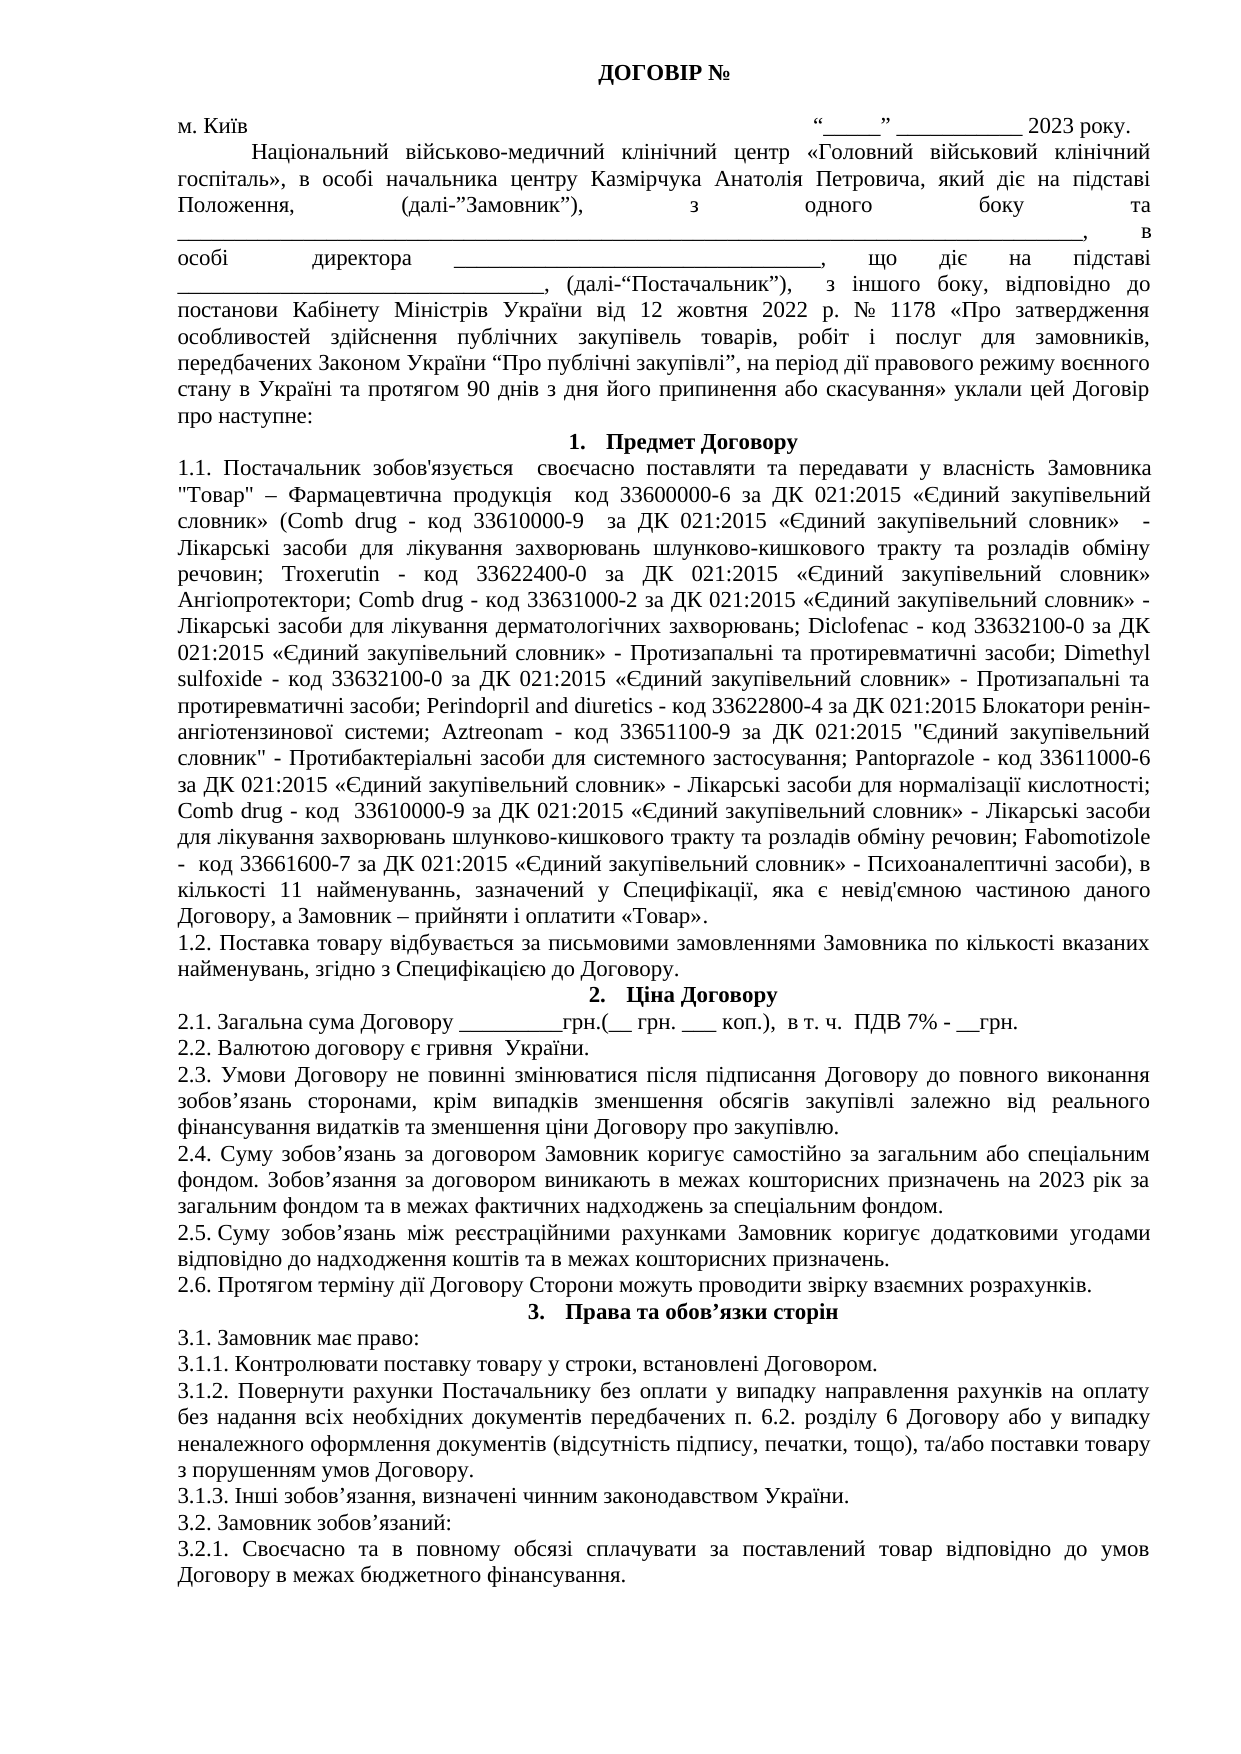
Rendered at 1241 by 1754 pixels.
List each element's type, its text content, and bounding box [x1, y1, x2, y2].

text 2.4. Суму зобов’язань за договором Замовник коригує самостійно за загальним або спеціальним фондом. Зобов’язання за договором виникають в межах кошторисних призначень на 2023 рік за загальним фондом та в межах фактичних надходжень за спеціальним фондом. [177, 1140, 1152, 1219]
text 1.2. Поставка товару відбувається за письмовими замовленнями Замовника по кількості вказаних найменувань, згідно з Специфікацією до Договору. [177, 929, 1152, 982]
text Національний військово-медичний клінічний центр «Головний військовий клінічний госпіталь», в особі начальника центру Казмірчука Анатолія Петровича, який діє на підставі Положення, (далі-”Замовник”), з одного боку та _______________________________________________________________________________, в особі директора ________________________________, що діє на підставі ________________________________, (далі-“Постачальник”), з іншого боку, відповідно до постанови Кабінету Міністрів України від 12 жовтня 2022 р. № 1178 «Про затвердження особливостей здійснення публічних закупівель товарів, робіт і послуг для замовників, передбачених Законом України “Про публічні закупівлі”, на період дії правового режиму воєнного стану в Україні та протягом 90 днів з дня його припинення або скасування» уклали цей Договір про наступне: [177, 138, 1152, 428]
text 2.3. Умови Договору не повинні змінюватися після підписання Договору до повного виконання зобов’язань сторонами, крім випадків зменшення обсягів закупівлі залежно від реального фінансування видатків та зменшення ціни Договору про закупівлю. [177, 1061, 1152, 1140]
text 1.1. Постачальник зобов'язується своєчасно поставляти та передавати у власність Замовника "Товар" – Фармацевтична продукція код 33600000-6 за ДК 021:2015 «Єдиний закупівельний словник» (Comb drug - код 33610000-9 за ДК 021:2015 «Єдиний закупівельний словник» - Лікарські засоби для лікування захворювань шлунково-кишкового тракту та розладів обміну речовин; Troxerutin - код 33622400-0 за ДК 021:2015 «Єдиний закупівельний словник» Ангіопротектори; Comb drug - код 33631000-2 за ДК 021:2015 «Єдиний закупівельний словник» - Лікарські засоби для лікування дерматологічних захворювань; Diclofenac - код 33632100-0 за ДК 021:2015 «Єдиний закупівельний словник» - Протизапальні та протиревматичні засоби; Dimethyl sulfoxide - код 33632100-0 за ДК 021:2015 «Єдиний закупівельний словник» - Протизапальні та протиревматичні засоби; Perindopril and diuretics - код 33622800-4 за ДК 021:2015 Блокатори ренін-ангіотензинової системи; Aztreonam - код 33651100-9 за ДК 021:2015 "Єдиний закупівельний словник" - Протибактеріальні засоби для системного застосування; Pantoprazole - код 33611000-6 за ДК 021:2015 «Єдиний закупівельний словник» - Лікарські засоби для нормалізації кислотності; Comb drug - код 33610000-9 за ДК 021:2015 «Єдиний закупівельний словник» - Лікарські засоби для лікування захворювань шлунково-кишкового тракту та розладів обміну речовин; Fabomotizole - код 33661600-7 за ДК 021:2015 «Єдиний закупівельний словник» - Психоаналептичні засоби), в кількості 11 найменуваннь, зазначений у Специфікації, яка є невід'ємною частиною даного Договору, а Замовник – прийняти і оплатити «Товар». [177, 454, 1152, 929]
text 3.2.1. Своєчасно та в повному обсязі сплачувати за поставлений товар відповідно до умов Договору в межах бюджетного фінансування. [177, 1535, 1152, 1588]
text 2.6. Протягом терміну дії Договору Сторони можуть проводити звірку взаємних розрахунків. [177, 1271, 1152, 1298]
text 2.1. Загальна сума Договору _________грн.(__ грн. ___ коп.), в т. ч. ПДВ 7% - __грн. [177, 1008, 1152, 1034]
list Предмет Договору [215, 428, 1152, 454]
text ДОГОВІР № [177, 59, 1152, 86]
list Ціна Договору [215, 982, 1152, 1008]
list Права та обов’язки сторін [215, 1298, 1152, 1324]
text 3.2. Замовник зобов’язаний: [177, 1509, 1152, 1535]
text 2.5. Суму зобов’язань між реєстраційними рахунками Замовник коригує додатковими угодами відповідно до надходження коштів та в межах кошторисних призначень. [177, 1219, 1152, 1271]
text 2.2. Валютою договору є гривня України. [177, 1034, 1152, 1061]
text м. Київ “_____” ___________ 2023 року. [177, 112, 1152, 138]
text 3.1.3. Інші зобов’язання, визначені чинним законодавством України. [177, 1482, 1152, 1509]
text 3.1.1. Контролювати поставку товару у строки, встановлені Договором. [177, 1351, 1152, 1377]
text 3.1.2. Повернути рахунки Постачальнику без оплати у випадку направлення рахунків на оплату без надання всіх необхідних документів передбачених п. 6.2. розділу 6 Договору або у випадку неналежного оформлення документів (відсутність підпису, печатки, тощо), та/або поставки товару з порушенням умов Договору. [177, 1377, 1152, 1482]
text 3.1. Замовник має право: [177, 1324, 1152, 1351]
